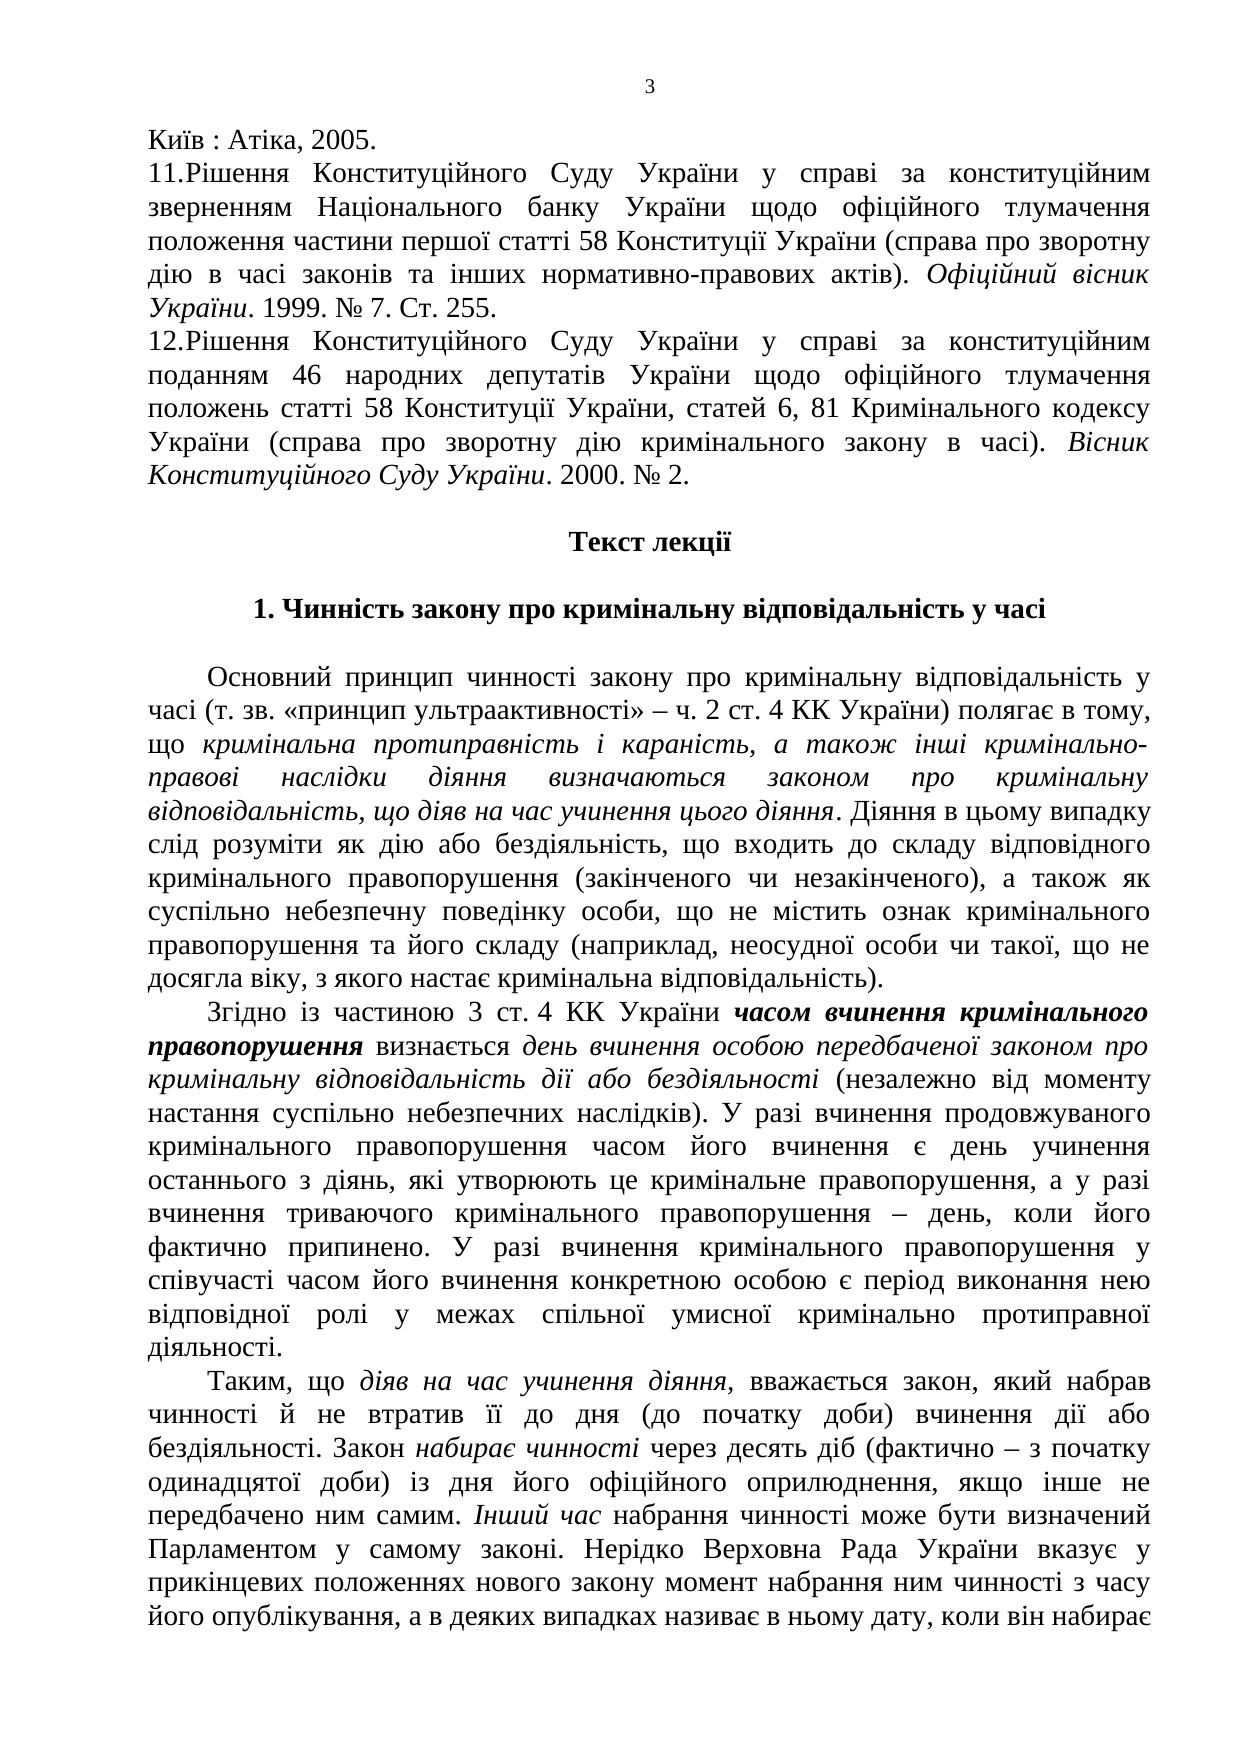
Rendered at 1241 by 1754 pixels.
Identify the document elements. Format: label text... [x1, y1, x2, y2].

text 1. Чинність закону про кримінальну відповідальність у часі [148, 592, 1152, 625]
text 11. Рішення Конституційного Суду України у справі за конституційним зверненням Національного банку України щодо офіційного тлумачення положення частини першої статті 58 Конституції України (справа про зворотну дію в часі законів та інших нормативно-правових актів). Офіційний вісник України. 1999. № 7. Ст. 255. [148, 156, 1152, 323]
text Згідно із частиною 3 ст. 4 КК України часом вчинення кримінального правопорушення визнається день вчинення особою передбаченої законом про кримінальну відповідальність дії або бездіяльності (незалежно від моменту настання суспільно небезпечних наслідків). У разі вчинення продовжуваного кримінального правопорушення часом його вчинення є день учинення останнього з діянь, які утворюють це кримінальне правопорушення, а у разі вчинення триваючого кримінального правопорушення – день, коли його фактично припинено. У разі вчинення кримінального правопорушення у співучасті часом його вчинення конкретною особою є період виконання нею відповідної ролі у межах спільної умисної кримінально протиправної діяльності. [148, 994, 1152, 1363]
text Текст лекції [148, 524, 1152, 558]
text Основний принцип чинності закону про кримінальну відповідальність у часі (т. зв. «принцип ультраактивності» – ч. 2 ст. 4 КК України) полягає в тому, що кримінальна протиправність і караність, а також інші кримінально-правові наслідки діяння визначаються законом про кримінальну відповідальність, що діяв на час учинення цього діяння. Діяння в цьому випадку слід розуміти як дію або бездіяльність, що входить до складу відповідного кримінального правопорушення (закінченого чи незакінченого), а також як суспільно небезпечну поведінку особи, що не містить ознак кримінального правопорушення та його складу (наприклад, неосудної особи чи такої, що не досягла віку, з якого настає кримінальна відповідальність). [148, 659, 1152, 994]
text 12. Рішення Конституційного Суду України у справі за конституційним поданням 46 народних депутатів України щодо офіційного тлумачення положень статті 58 Конституції України, статей 6, 81 Кримінального кодексу України (справа про зворотну дію кримінального закону в часі). Вісник Конституційного Суду України. 2000. № 2. [148, 323, 1152, 491]
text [148, 1363, 1152, 1631]
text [148, 122, 1152, 156]
